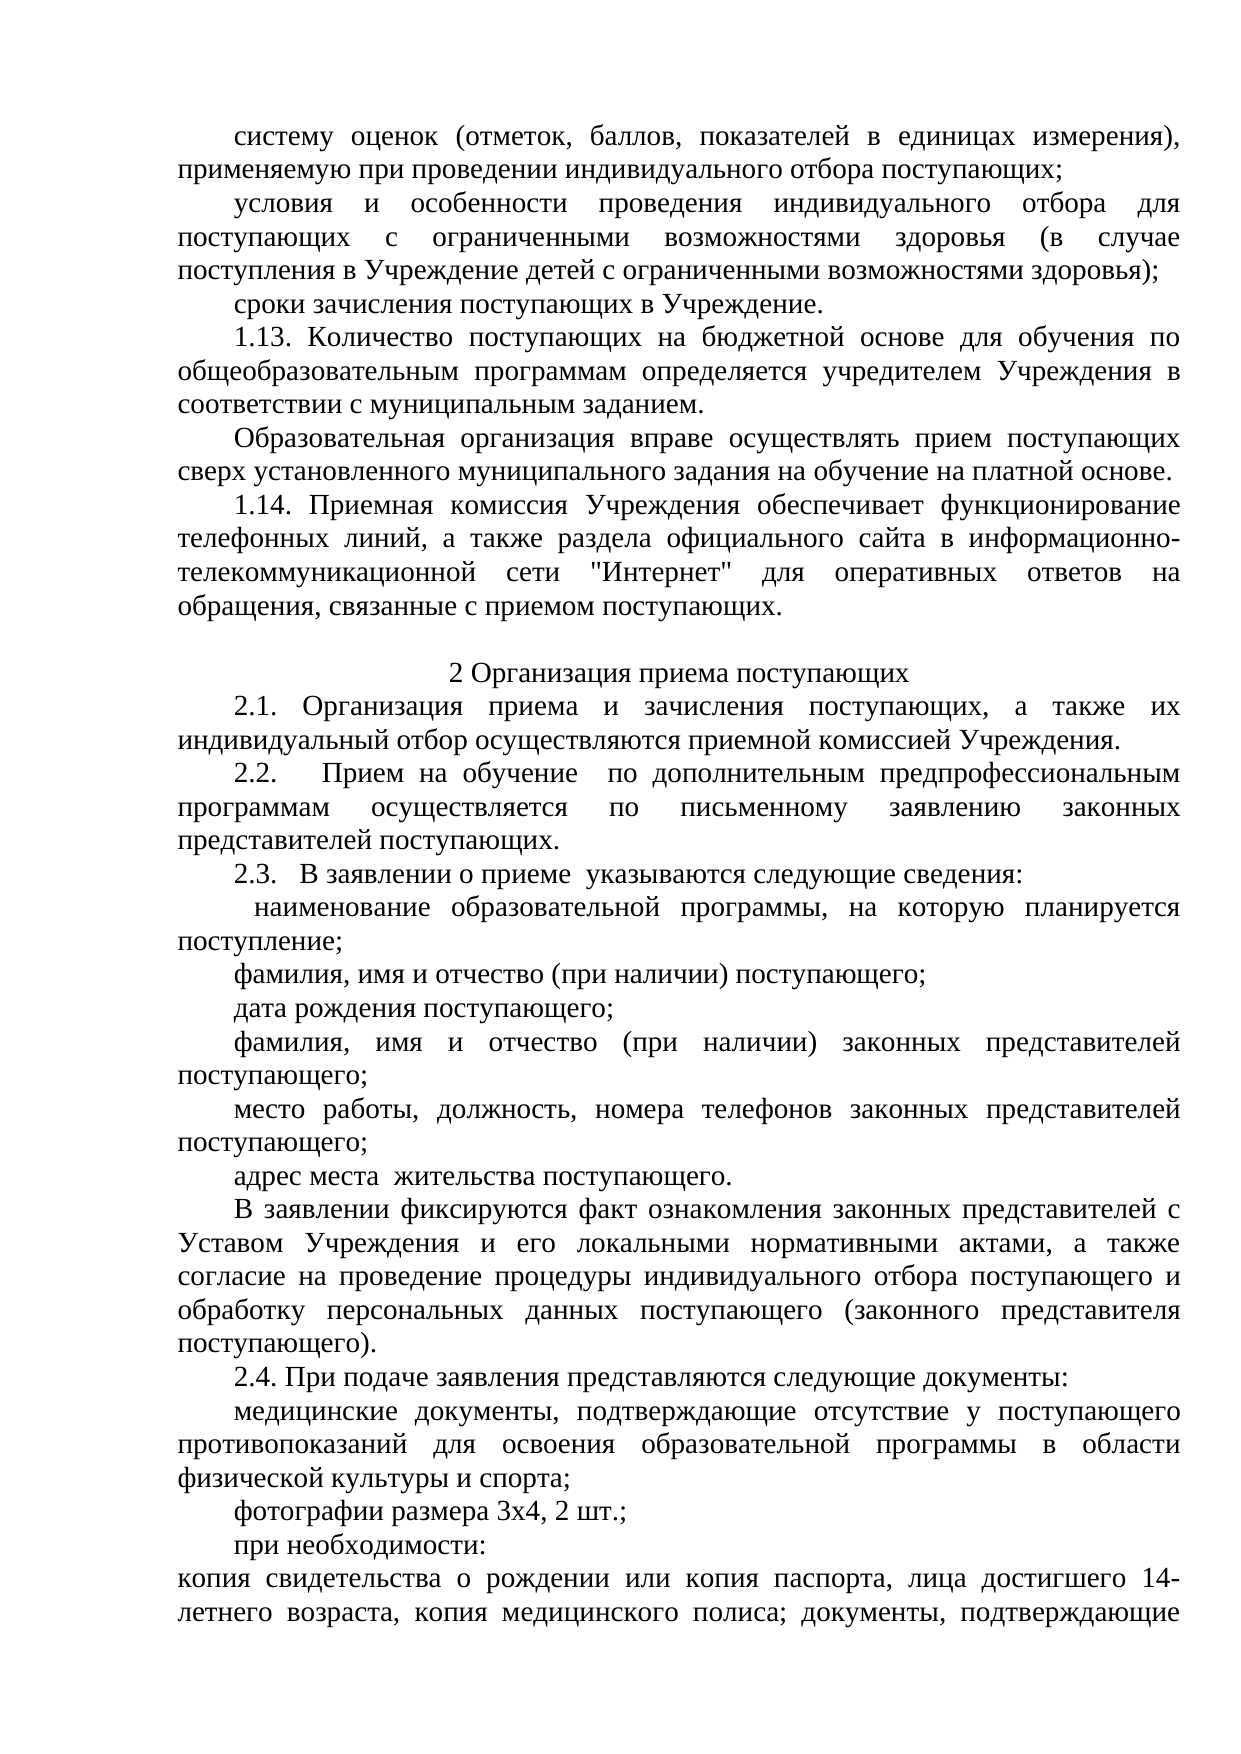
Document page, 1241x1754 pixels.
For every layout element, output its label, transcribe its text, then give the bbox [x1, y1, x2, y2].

text фотографии размера 3х4, 2 шт.; [177, 1493, 1181, 1527]
text 2.3. В заявлении о приеме указываются следующие сведения: [177, 856, 1181, 889]
text систему оценок (отметок, баллов, показателей в единицах измерения), применяемую при проведении индивидуального отбора поступающих; [177, 118, 1181, 185]
text при необходимости: [177, 1527, 1181, 1560]
text адрес места жительства поступающего. [177, 1158, 1181, 1191]
text дата рождения поступающего; [177, 990, 1181, 1024]
text сроки зачисления поступающих в Учреждение. [177, 286, 1181, 319]
text место работы, должность, номера телефонов законных представителей поступающего; [177, 1091, 1181, 1158]
text 2 Организация приема поступающих [177, 655, 1181, 688]
text условия и особенности проведения индивидуального отбора для поступающих с ограниченными возможностями здоровья (в случае поступления в Учреждение детей с ограниченными возможностями здоровья); [177, 185, 1181, 286]
text Образовательная организация вправе осуществлять прием поступающих сверх установленного муниципального задания на обучение на платной основе. [177, 420, 1181, 487]
text 2.4. При подаче заявления представляются следующие документы: [177, 1359, 1181, 1393]
text фамилия, имя и отчество (при наличии) поступающего; [177, 957, 1181, 990]
text В заявлении фиксируются факт ознакомления законных представителей с Уставом Учреждения и его локальными нормативными актами, а также согласие на проведение процедуры индивидуального отбора поступающего и обработку персональных данных поступающего (законного представителя поступающего). [177, 1191, 1181, 1359]
text 1.14. Приемная комиссия Учреждения обеспечивает функционирование телефонных линий, а также раздела официального сайта в информационно-телекоммуникационной сети "Интернет" для оперативных ответов на обращения, связанные с приемом поступающих. [177, 487, 1181, 621]
text наименование образовательной программы, на которую планируется поступление; [177, 889, 1181, 957]
text 2.1. Организация приема и зачисления поступающих, а также их индивидуальный отбор осуществляются приемной комиссией Учреждения. [177, 688, 1181, 755]
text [177, 1560, 1181, 1627]
text 2.2. Прием на обучение по дополнительным предпрофессиональным программам осуществляется по письменному заявлению законных представителей поступающих. [177, 755, 1181, 856]
text медицинские документы, подтверждающие отсутствие у поступающего противопоказаний для освоения образовательной программы в области физической культуры и спорта; [177, 1393, 1181, 1493]
text фамилия, имя и отчество (при наличии) законных представителей поступающего; [177, 1024, 1181, 1091]
text 1.13. Количество поступающих на бюджетной основе для обучения по общеобразовательным программам определяется учредителем Учреждения в соответствии с муниципальным заданием. [177, 319, 1181, 420]
